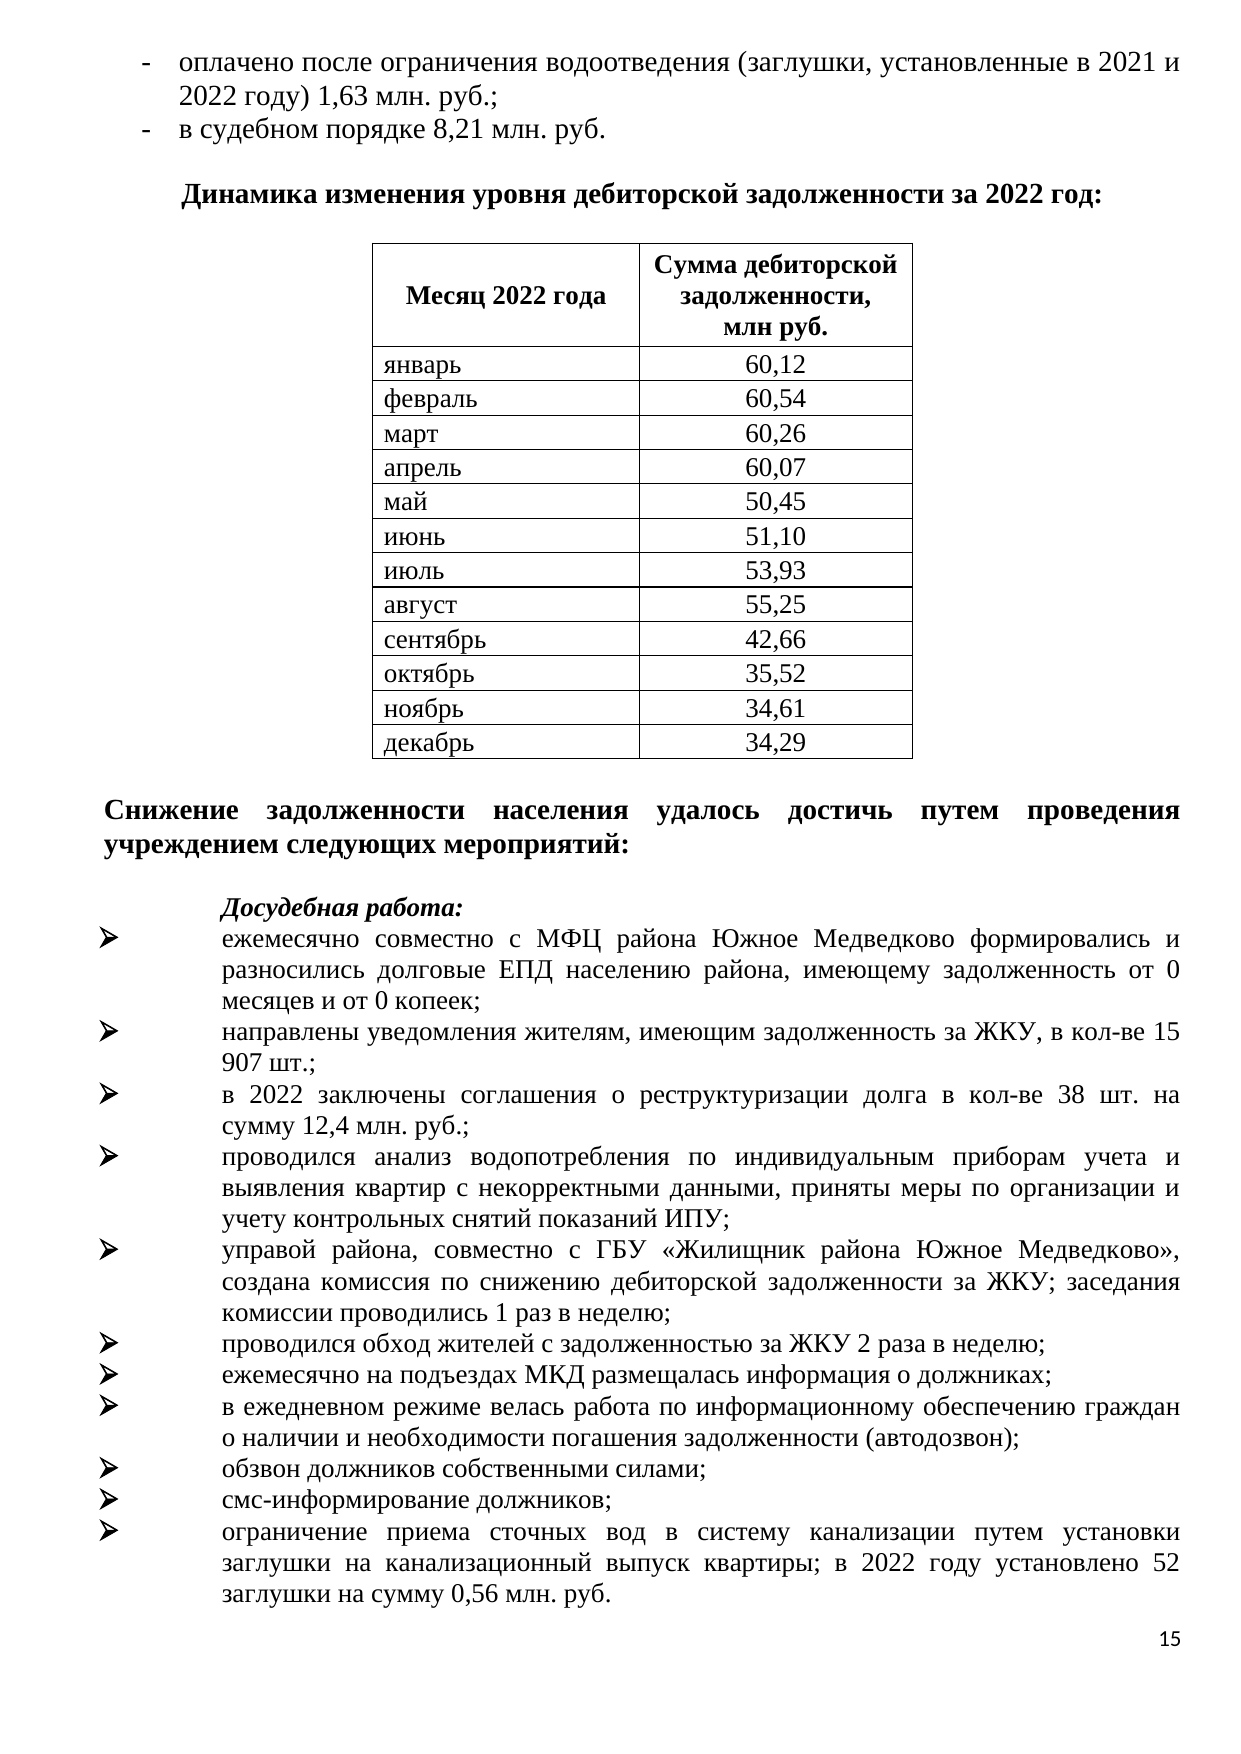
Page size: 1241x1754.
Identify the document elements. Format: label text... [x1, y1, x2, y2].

table_cell 42,66 [640, 622, 912, 655]
list направлены уведомления жителям, имеющим задолженность за ЖКУ, в кол-ве 15 907 шт.; [98, 1015, 1181, 1078]
table_cell 34,29 [640, 725, 912, 758]
table_cell декабрь [373, 725, 639, 758]
text Досудебная работа: [222, 891, 1181, 922]
text Снижение задолженности населения удалось достичь путем проведения учреждением следующих мероприятий: [103, 792, 1181, 859]
list в 2022 заключены соглашения о реструктуризации долга в кол-ве 38 шт. на сумму 12,4 млн. руб.; [98, 1078, 1181, 1140]
table_cell апрель [373, 450, 639, 483]
table_cell январь [373, 347, 639, 380]
table_cell 55,25 [640, 588, 912, 621]
list оплачено после ограничения водоотведения (заглушки, установленные в 2021 и 2022 году) 1,63 млн. руб.; [141, 44, 1181, 111]
table_cell май [373, 484, 639, 518]
table_header Сумма дебиторской задолженности, млн руб. [640, 244, 912, 346]
table_cell сентябрь [373, 622, 639, 655]
table_cell август [373, 588, 639, 621]
table_cell 60,07 [640, 450, 912, 483]
list смс-информирование должников; [98, 1483, 1181, 1514]
table_cell ноябрь [373, 691, 639, 724]
table_cell 53,93 [640, 553, 912, 586]
list ограничение приема сточных вод в систему канализации путем установки заглушки на канализационный выпуск квартиры; в 2022 году установлено 52 заглушки на сумму 0,56 млн. руб. [98, 1514, 1181, 1608]
list проводился обход жителей с задолженностью за ЖКУ 2 раза в неделю; [98, 1327, 1181, 1358]
list проводился анализ водопотребления по индивидуальным приборам учета и выявления квартир с некорректными данными, приняты меры по организации и учету контрольных снятий показаний ИПУ; [98, 1140, 1181, 1234]
list в судебном порядке 8,21 млн. руб. [141, 111, 1181, 145]
text Динамика изменения уровня дебиторской задолженности за 2022 год: [103, 176, 1181, 210]
list ежемесячно на подъездах МКД размещалась информация о должниках; [98, 1358, 1181, 1390]
table_cell 60,54 [640, 381, 912, 414]
table_cell июнь [373, 519, 639, 552]
table_cell 60,12 [640, 347, 912, 380]
list ежемесячно совместно с МФЦ района Южное Медведково формировались и разносились долговые ЕПД населению района, имеющему задолженность от 0 месяцев и от 0 копеек; [98, 922, 1181, 1015]
table_cell февраль [373, 381, 639, 414]
table_cell 35,52 [640, 656, 912, 689]
table_cell март [373, 416, 639, 449]
table_cell 51,10 [640, 519, 912, 552]
table_cell 60,26 [640, 416, 912, 449]
list управой района, совместно с ГБУ «Жилищник района Южное Медведково», создана комиссия по снижению дебиторской задолженности за ЖКУ; заседания комиссии проводились 1 раз в неделю; [98, 1234, 1181, 1327]
list в ежедневном режиме велась работа по информационному обеспечению граждан о наличии и необходимости погашения задолженности (автодозвон); [98, 1390, 1181, 1452]
table_header Месяц 2022 года [373, 244, 639, 346]
table_cell 34,61 [640, 691, 912, 724]
list обзвон должников собственными силами; [98, 1452, 1181, 1483]
table_cell 50,45 [640, 484, 912, 518]
table_cell июль [373, 553, 639, 586]
table_cell октябрь [373, 656, 639, 689]
